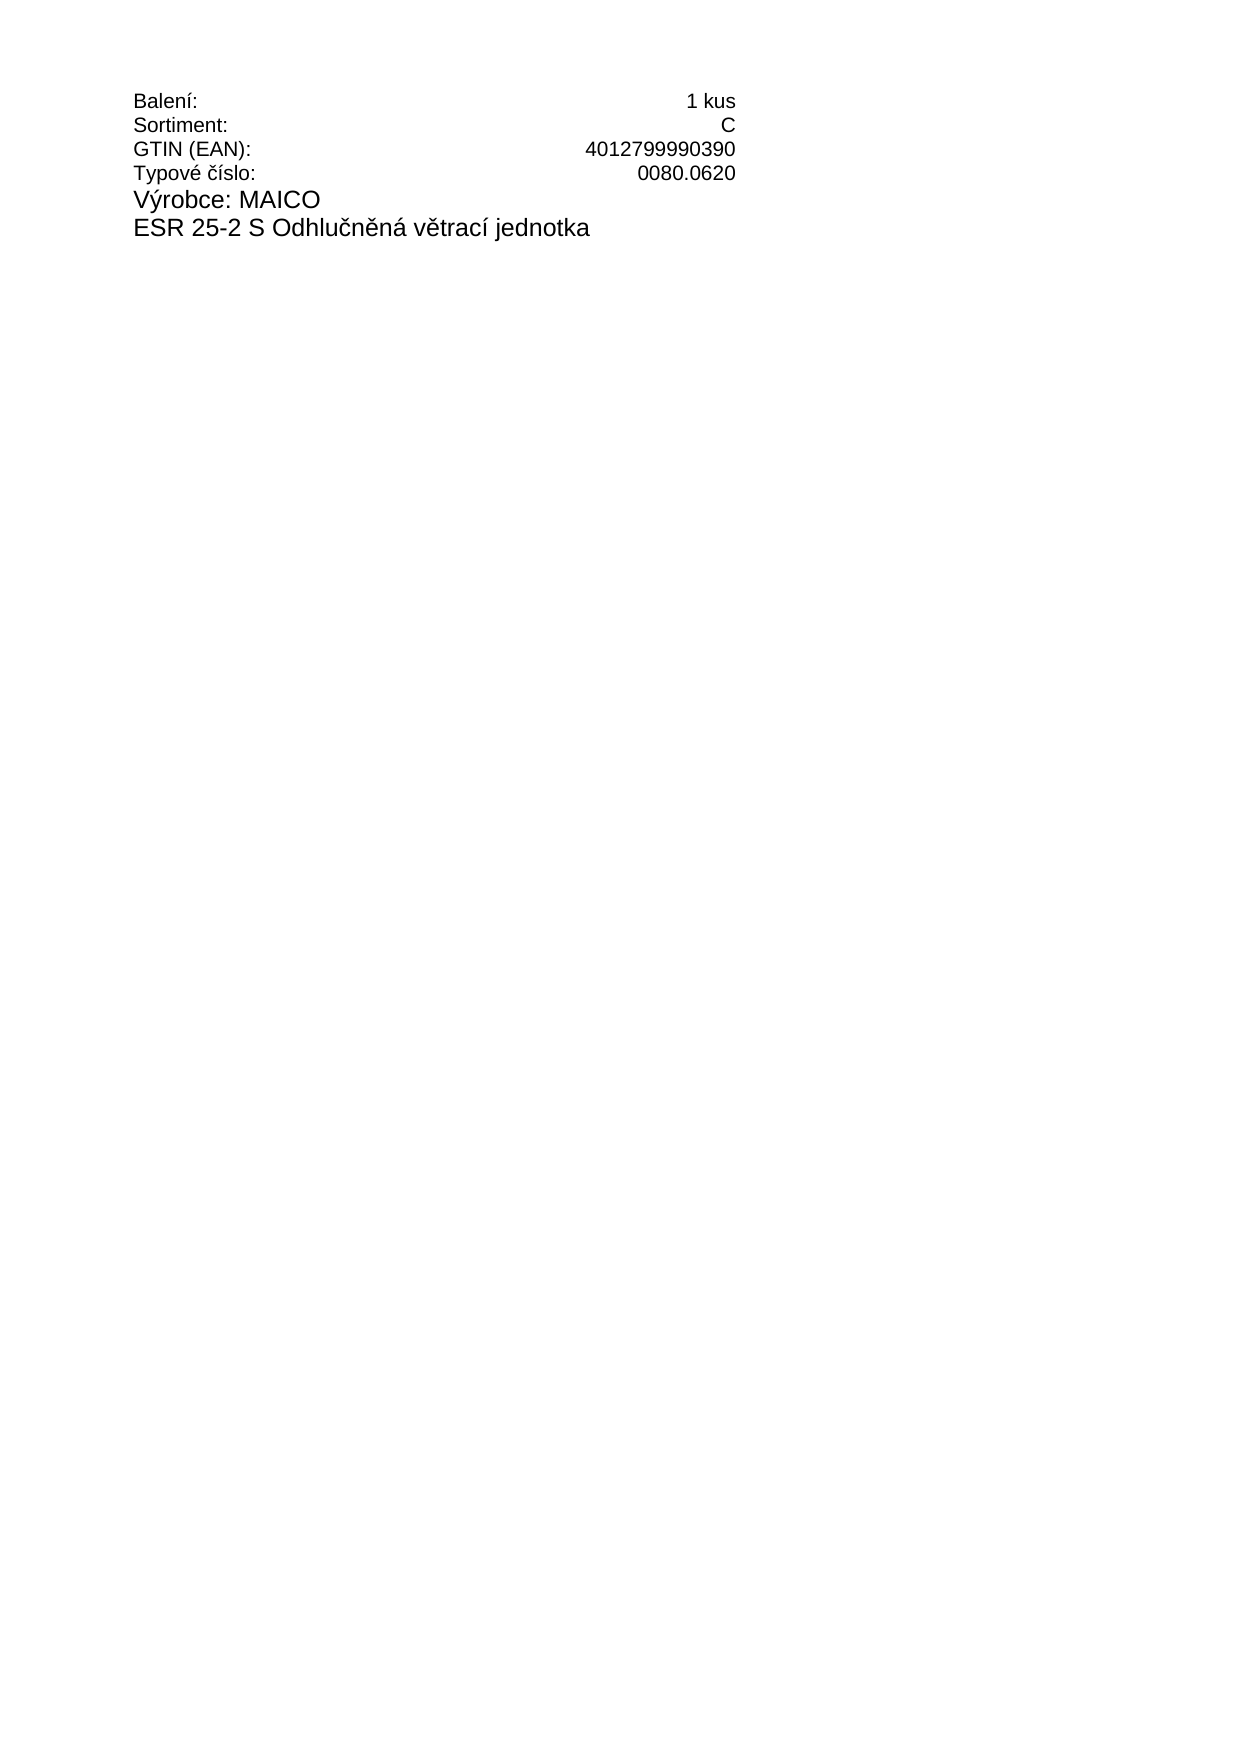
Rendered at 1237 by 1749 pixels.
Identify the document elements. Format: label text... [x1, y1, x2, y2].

text Výrobce: MAICO [133, 184, 1148, 213]
table_cell 4012799990390 [434, 137, 747, 161]
table_cell Typové číslo: [122, 161, 434, 184]
table_cell C [434, 113, 747, 137]
table_cell GTIN (EAN): [122, 137, 434, 161]
text ESR 25-2 S Odhlučněná větrací jednotka [133, 213, 1148, 242]
table_cell Balení: [122, 89, 434, 113]
table_cell Sortiment: [122, 113, 434, 137]
table_cell 1 kus [434, 89, 747, 113]
table_cell 0080.0620 [434, 161, 747, 184]
